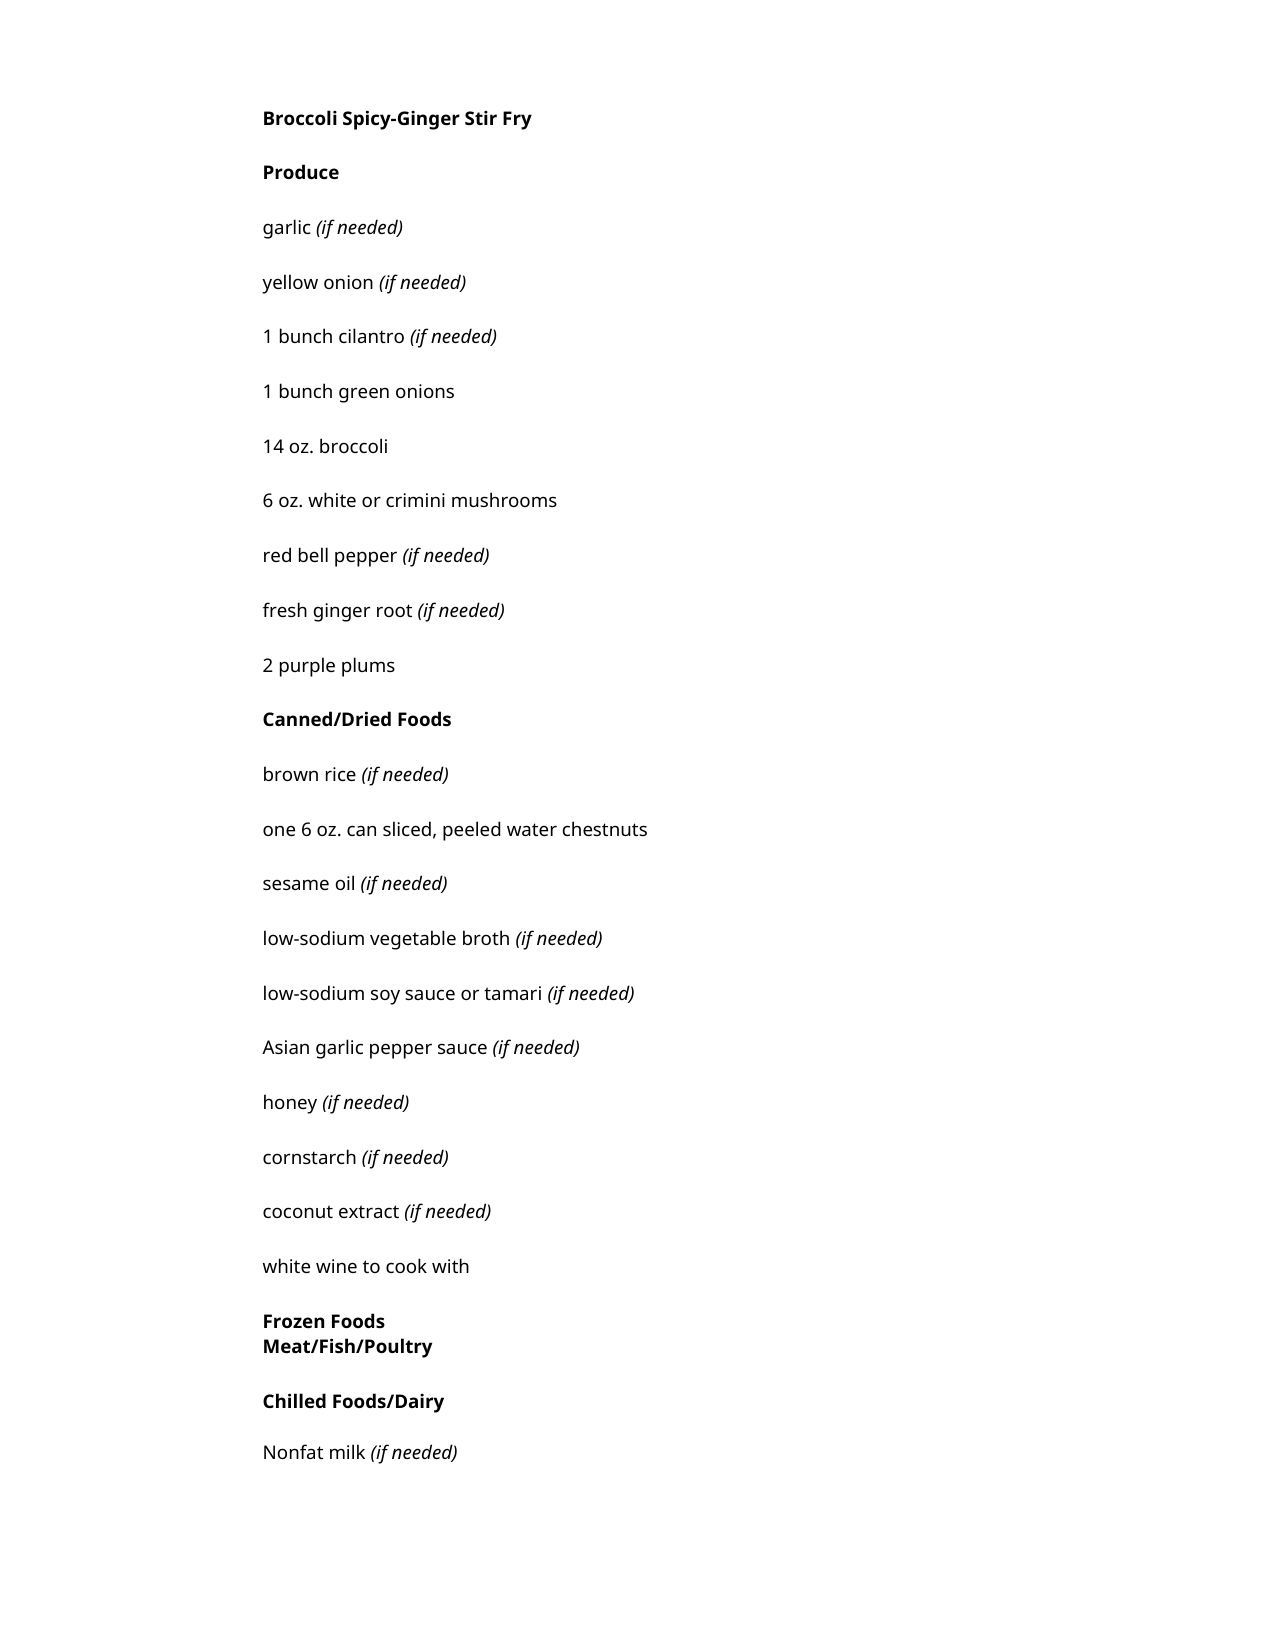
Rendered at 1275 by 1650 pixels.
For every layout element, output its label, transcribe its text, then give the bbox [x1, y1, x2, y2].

text Broccoli Spicy-Ginger Stir Fry [262, 105, 1125, 131]
text low-sodium soy sauce or tamari (if needed) [262, 980, 1125, 1006]
text white wine to cook with [262, 1253, 1125, 1279]
text 1 bunch green onions [262, 378, 1125, 404]
text Produce [262, 160, 1125, 185]
text 14 oz. broccoli [262, 433, 1125, 459]
text 2 purple plums [262, 652, 1125, 677]
text yellow onion (if needed) [262, 269, 1125, 294]
text one 6 oz. can sliced, peeled water chestnuts [262, 816, 1125, 841]
text Frozen Foods Meat/Fish/Poultry [262, 1308, 1125, 1359]
text Asian garlic pepper sauce (if needed) [262, 1035, 1125, 1060]
text 6 oz. white or crimini mushrooms [262, 488, 1125, 513]
text cornstarch (if needed) [262, 1144, 1125, 1169]
text 1 bunch cilantro (if needed) [262, 324, 1125, 349]
text fresh ginger root (if needed) [262, 597, 1125, 623]
text garlic (if needed) [262, 214, 1125, 240]
text Canned/Dried Foods [262, 707, 1125, 732]
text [262, 1388, 1125, 1490]
text honey (if needed) [262, 1089, 1125, 1115]
text red bell pepper (if needed) [262, 542, 1125, 568]
text coconut extract (if needed) [262, 1199, 1125, 1224]
text low-sodium vegetable broth (if needed) [262, 925, 1125, 951]
text sesame oil (if needed) [262, 871, 1125, 896]
text brown rice (if needed) [262, 761, 1125, 787]
